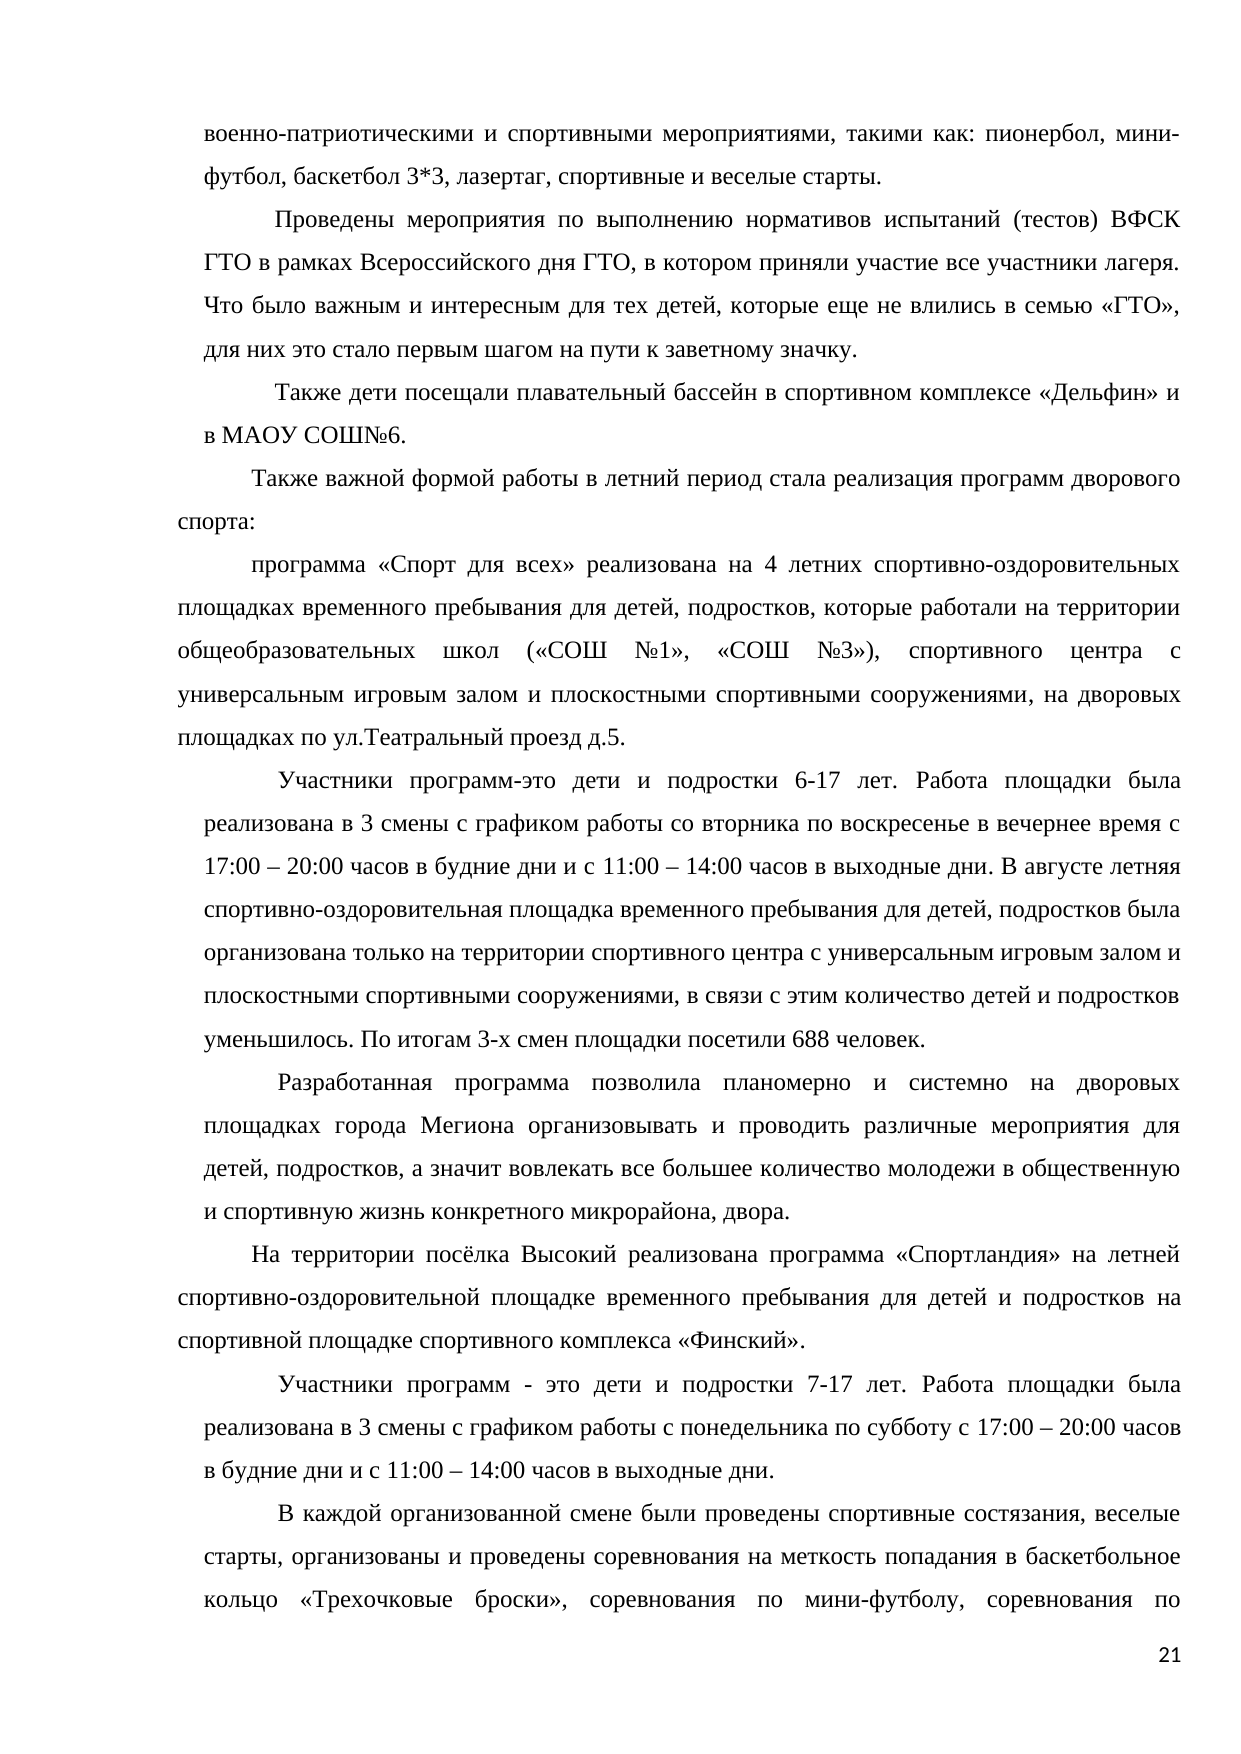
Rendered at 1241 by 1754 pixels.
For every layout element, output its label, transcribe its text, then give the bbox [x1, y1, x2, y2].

text Разработанная программа позволила планомерно и системно на дворовых площадках города Мегиона организовывать и проводить различные мероприятия для детей, подростков, а значит вовлекать все большее количество молодежи в общественную и спортивную жизнь конкретного микрорайона, двора. [203, 1067, 1181, 1225]
text программа «Спорт для всех» реализована на 4 летних спортивно-оздоровительных площадках временного пребывания для детей, подростков, которые работали на территории общеобразовательных школ («СОШ №1», «СОШ №3»), спортивного центра с универсальным игровым залом и плоскостными спортивными сооружениями, на дворовых площадках по ул.Театральный проезд д.5. [177, 549, 1181, 751]
text Участники программ - это дети и подростки 7-17 лет. Работа площадки была реализована в 3 смены с графиком работы с понедельника по субботу с 17:00 – 20:00 часов в будние дни и с 11:00 – 14:00 часов в выходные дни. [203, 1369, 1181, 1484]
text Также важной формой работы в летний период стала реализация программ дворового спорта: [177, 463, 1181, 535]
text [203, 1498, 1181, 1613]
text Участники программ-это дети и подростки 6-17 лет. Работа площадки была реализована в 3 смены с графиком работы со вторника по воскресенье в вечернее время с 17:00 – 20:00 часов в будние дни и с 11:00 – 14:00 часов в выходные дни. В августе летняя спортивно-оздоровительная площадка временного пребывания для детей, подростков была организована только на территории спортивного центра с универсальным игровым залом и плоскостными спортивными сооружениями, в связи с этим количество детей и подростков уменьшилось. По итогам 3-х смен площадки посетили 688 человек. [203, 765, 1181, 1052]
text Проведены мероприятия по выполнению нормативов испытаний (тестов) ВФСК ГТО в рамках Всероссийского дня ГТО, в котором приняли участие все участники лагеря. Что было важным и интересным для тех детей, которые еще не влились в семью «ГТО», для них это стало первым шагом на пути к заветному значку. [203, 204, 1181, 362]
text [203, 118, 1181, 190]
text Также дети посещали плавательный бассейн в спортивном комплексе «Дельфин» и в МАОУ СОШ№6. [203, 377, 1181, 449]
text На территории посёлка Высокий реализована программа «Спортландия» на летней спортивно-оздоровительной площадке временного пребывания для детей и подростков на спортивной площадке спортивного комплекса «Финский». [177, 1239, 1181, 1354]
